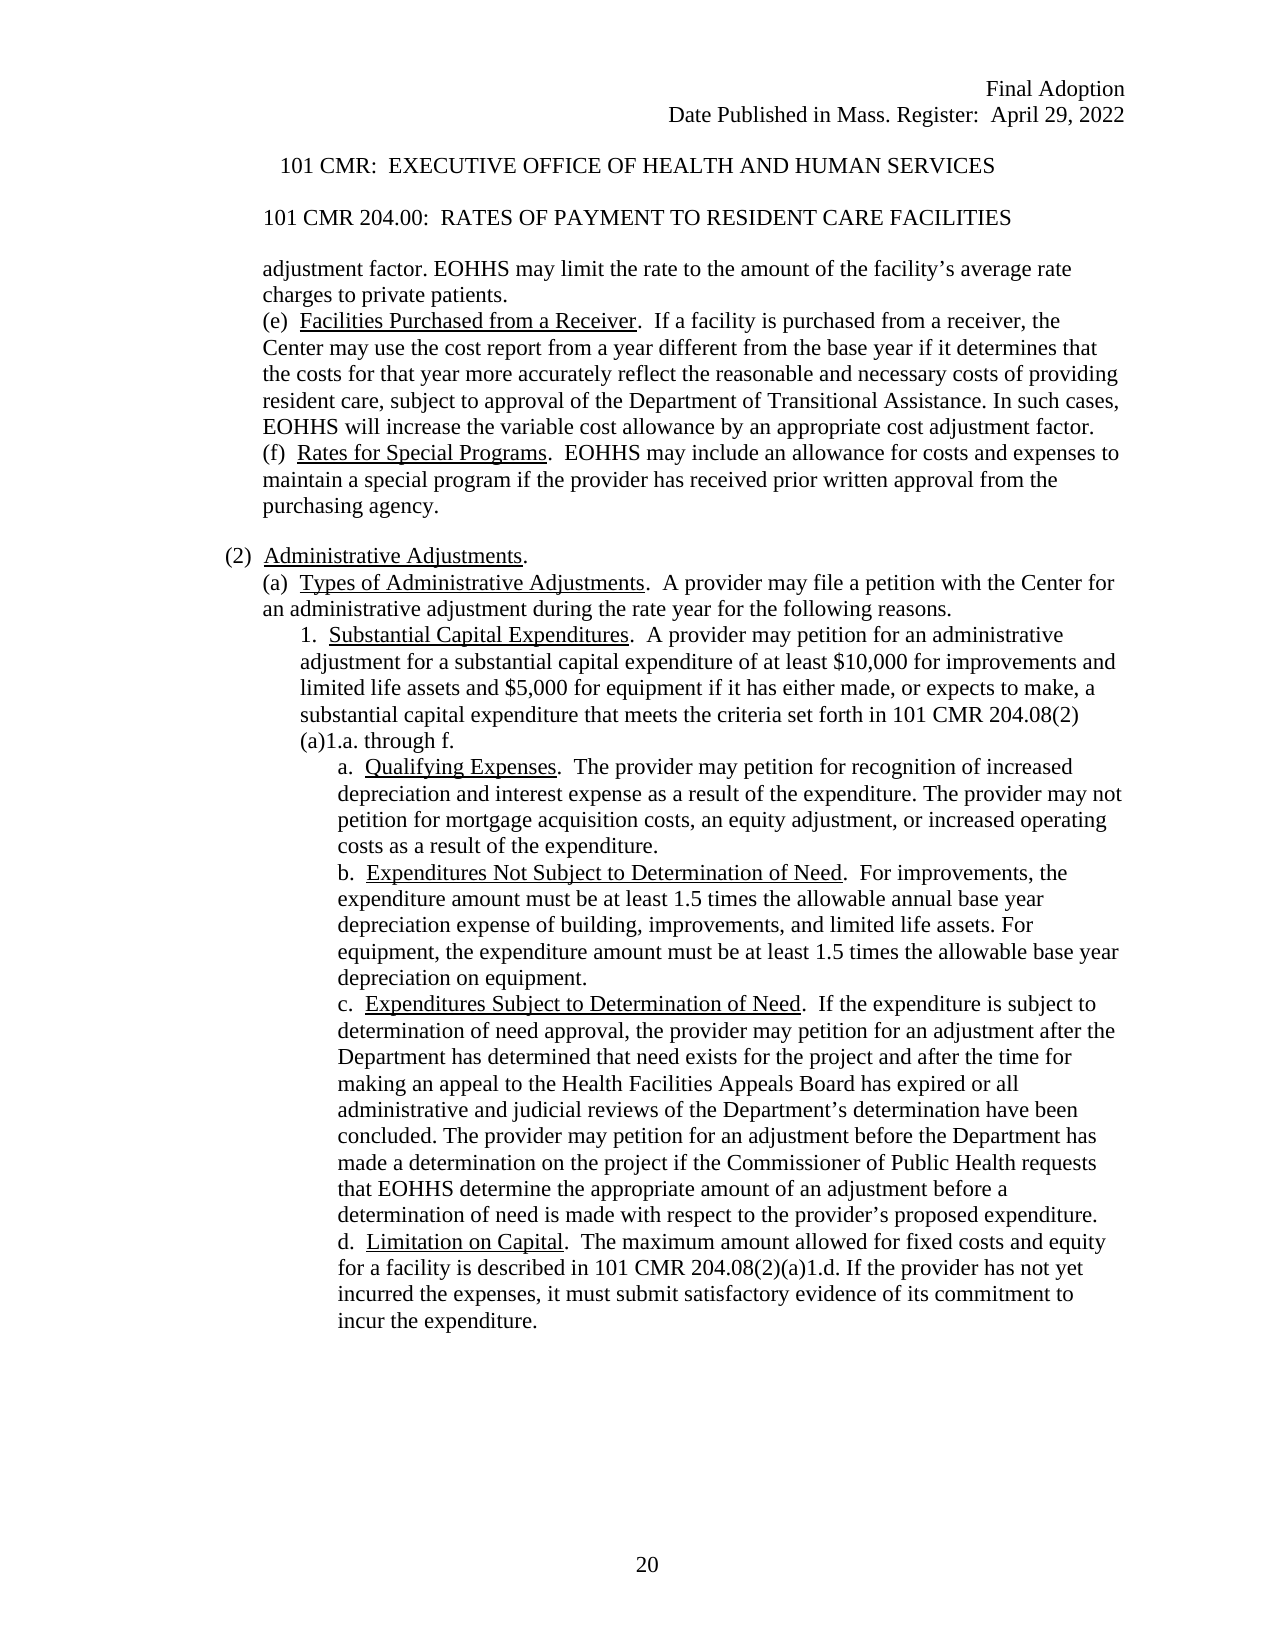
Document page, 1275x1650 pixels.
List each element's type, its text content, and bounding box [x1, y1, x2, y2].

text c. Expenditures Subject to Determination of Need. If the expenditure is subject to determination of need approval, the provider may petition for an adjustment after the Department has determined that need exists for the project and after the time for making an appeal to the Health Facilities Appeals Board has expired or all administrative and judicial reviews of the Department’s determination have been concluded. The provider may petition for an adjustment before the Department has made a determination on the project if the Commissioner of Public Health requests that EOHHS determine the appropriate amount of an adjustment before a determination of need is made with respect to the provider’s proposed expenditure. [337, 991, 1125, 1228]
text a. Qualifying Expenses. The provider may petition for recognition of increased depreciation and interest expense as a result of the expenditure. The provider may not petition for mortgage acquisition costs, an equity adjustment, or increased operating costs as a result of the expenditure. [337, 753, 1125, 859]
text (f) Rates for Special Programs. EOHHS may include an allowance for costs and expenses to maintain a special program if the provider has received prior written approval from the purchasing agency. [262, 439, 1125, 518]
text (e) Facilities Purchased from a Receiver. If a facility is purchased from a receiver, the Center may use the cost report from a year different from the base year if it determines that the costs for that year more accurately reflect the reasonable and necessary costs of providing resident care, subject to approval of the Department of Transitional Assistance. In such cases, EOHHS will increase the variable cost allowance by an appropriate cost adjustment factor. [262, 308, 1125, 439]
text (2) Administrative Adjustments. [150, 542, 1125, 569]
text (a) Types of Administrative Adjustments. A provider may file a petition with the Center for an administrative adjustment during the rate year for the following reasons. [262, 569, 1125, 622]
text d. Limitation on Capital. The maximum amount allowed for fixed costs and equity for a facility is described in 101 CMR 204.08(2)(a)1.d. If the provider has not yet incurred the expenses, it must submit satisfactory evidence of its commitment to incur the expenditure. [337, 1228, 1125, 1333]
text b. Expenditures Not Subject to Determination of Need. For improvements, the expenditure amount must be at least 1.5 times the allowable annual base year depreciation expense of building, improvements, and limited life assets. For equipment, the expenditure amount must be at least 1.5 times the allowable base year depreciation on equipment. [337, 859, 1125, 991]
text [262, 255, 1125, 308]
text 1. Substantial Capital Expenditures. A provider may petition for an administrative adjustment for a substantial capital expenditure of at least $10,000 for improvements and limited life assets and $5,000 for equipment if it has either made, or expects to make, a substantial capital expenditure that meets the criteria set forth in 101 CMR 204.08(2)(a)1.a. through f. [300, 622, 1125, 753]
